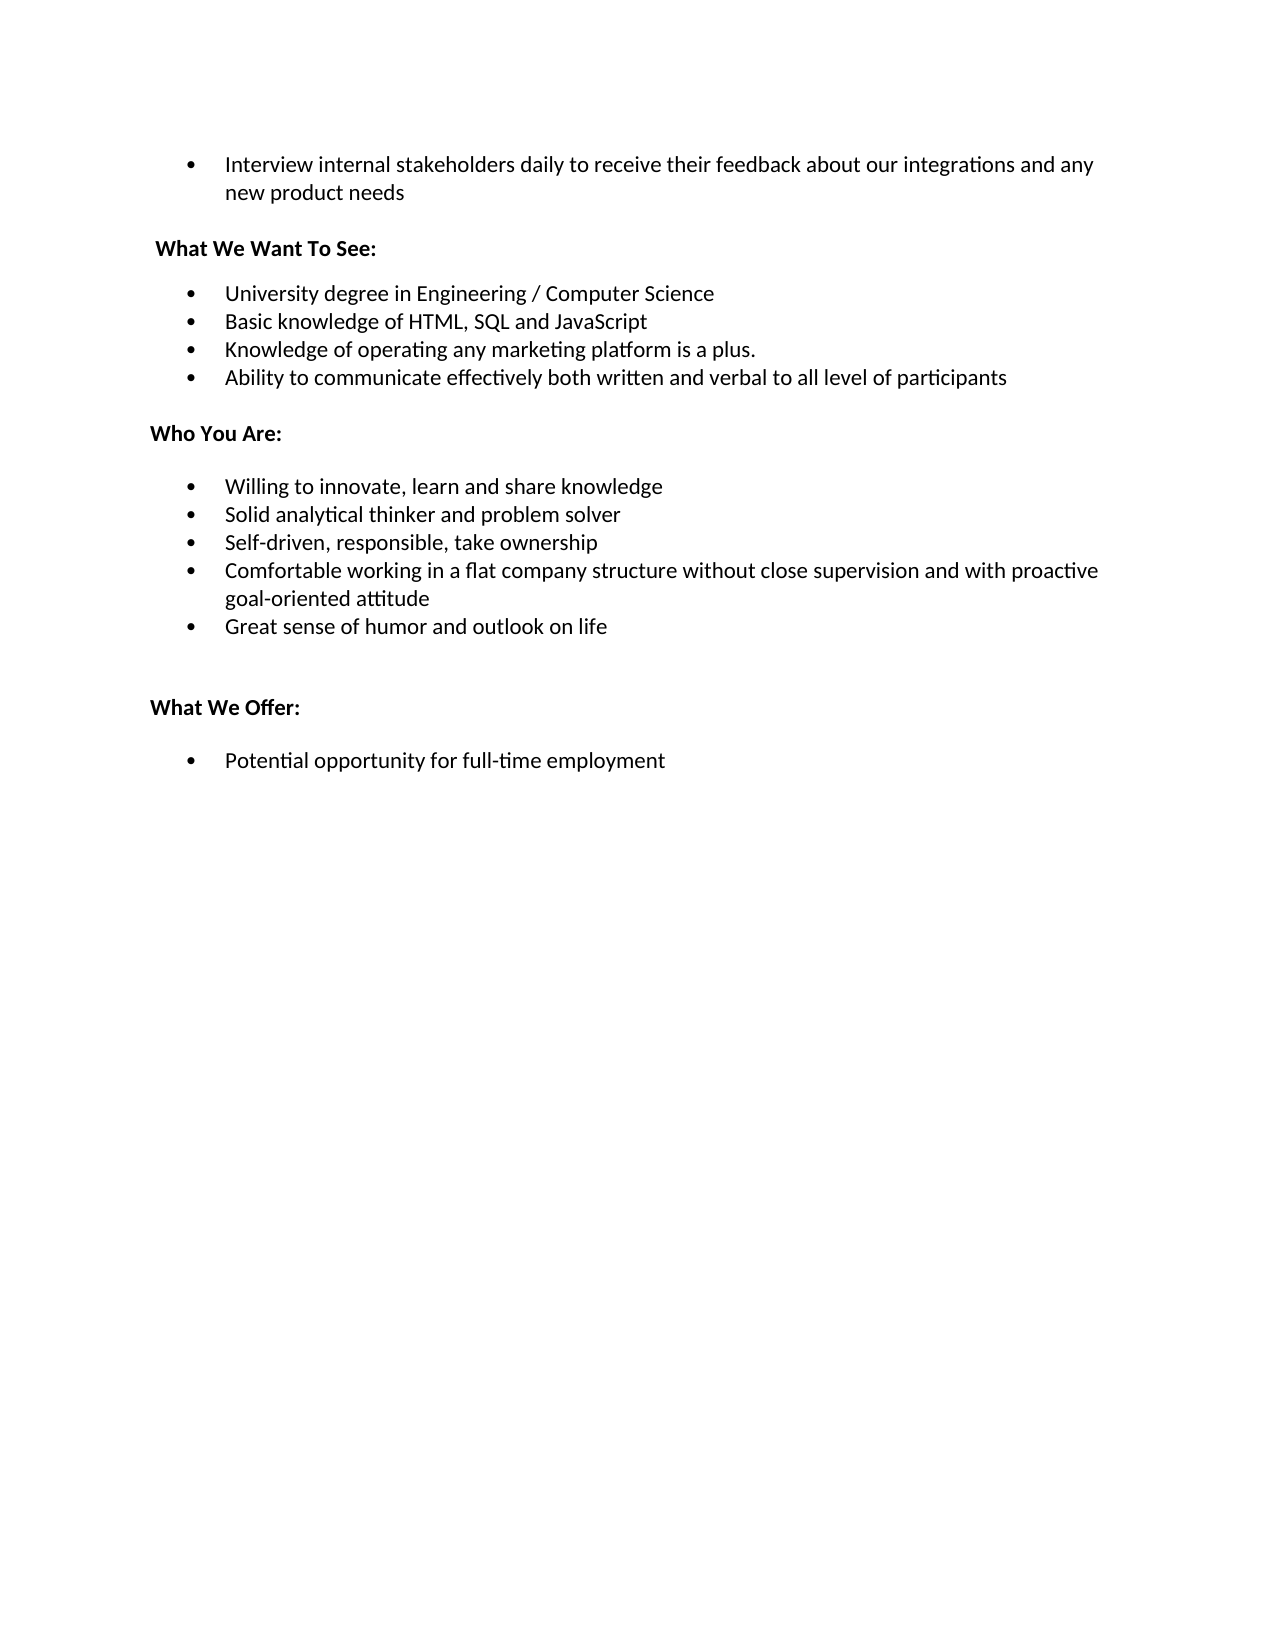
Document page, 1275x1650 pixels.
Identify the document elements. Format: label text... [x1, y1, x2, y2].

list Interview internal stakeholders daily to receive their feedback about our integrations and any new product needs [187, 150, 1125, 206]
list Great sense of humor and outlook on life [187, 612, 1125, 640]
text What We Want To See: [150, 234, 1125, 262]
text Who You Are: [150, 419, 1125, 447]
list Knowledge of operating any marketing platform is a plus. [187, 335, 1125, 363]
list Basic knowledge of HTML, SQL and JavaScript [187, 307, 1125, 335]
text What We Offer: [150, 693, 1125, 721]
list University degree in Engineering / Computer Science [187, 279, 1125, 307]
list Willing to innovate, learn and share knowledge [187, 472, 1125, 500]
list Ability to communicate effectively both written and verbal to all level of participants [187, 363, 1125, 391]
list Comfortable working in a flat company structure without close supervision and with proactive goal-oriented attitude [187, 556, 1125, 612]
list Self-driven, responsible, take ownership [187, 528, 1125, 556]
list Potential opportunity for full-time employment [187, 746, 1125, 774]
list Solid analytical thinker and problem solver [187, 500, 1125, 528]
